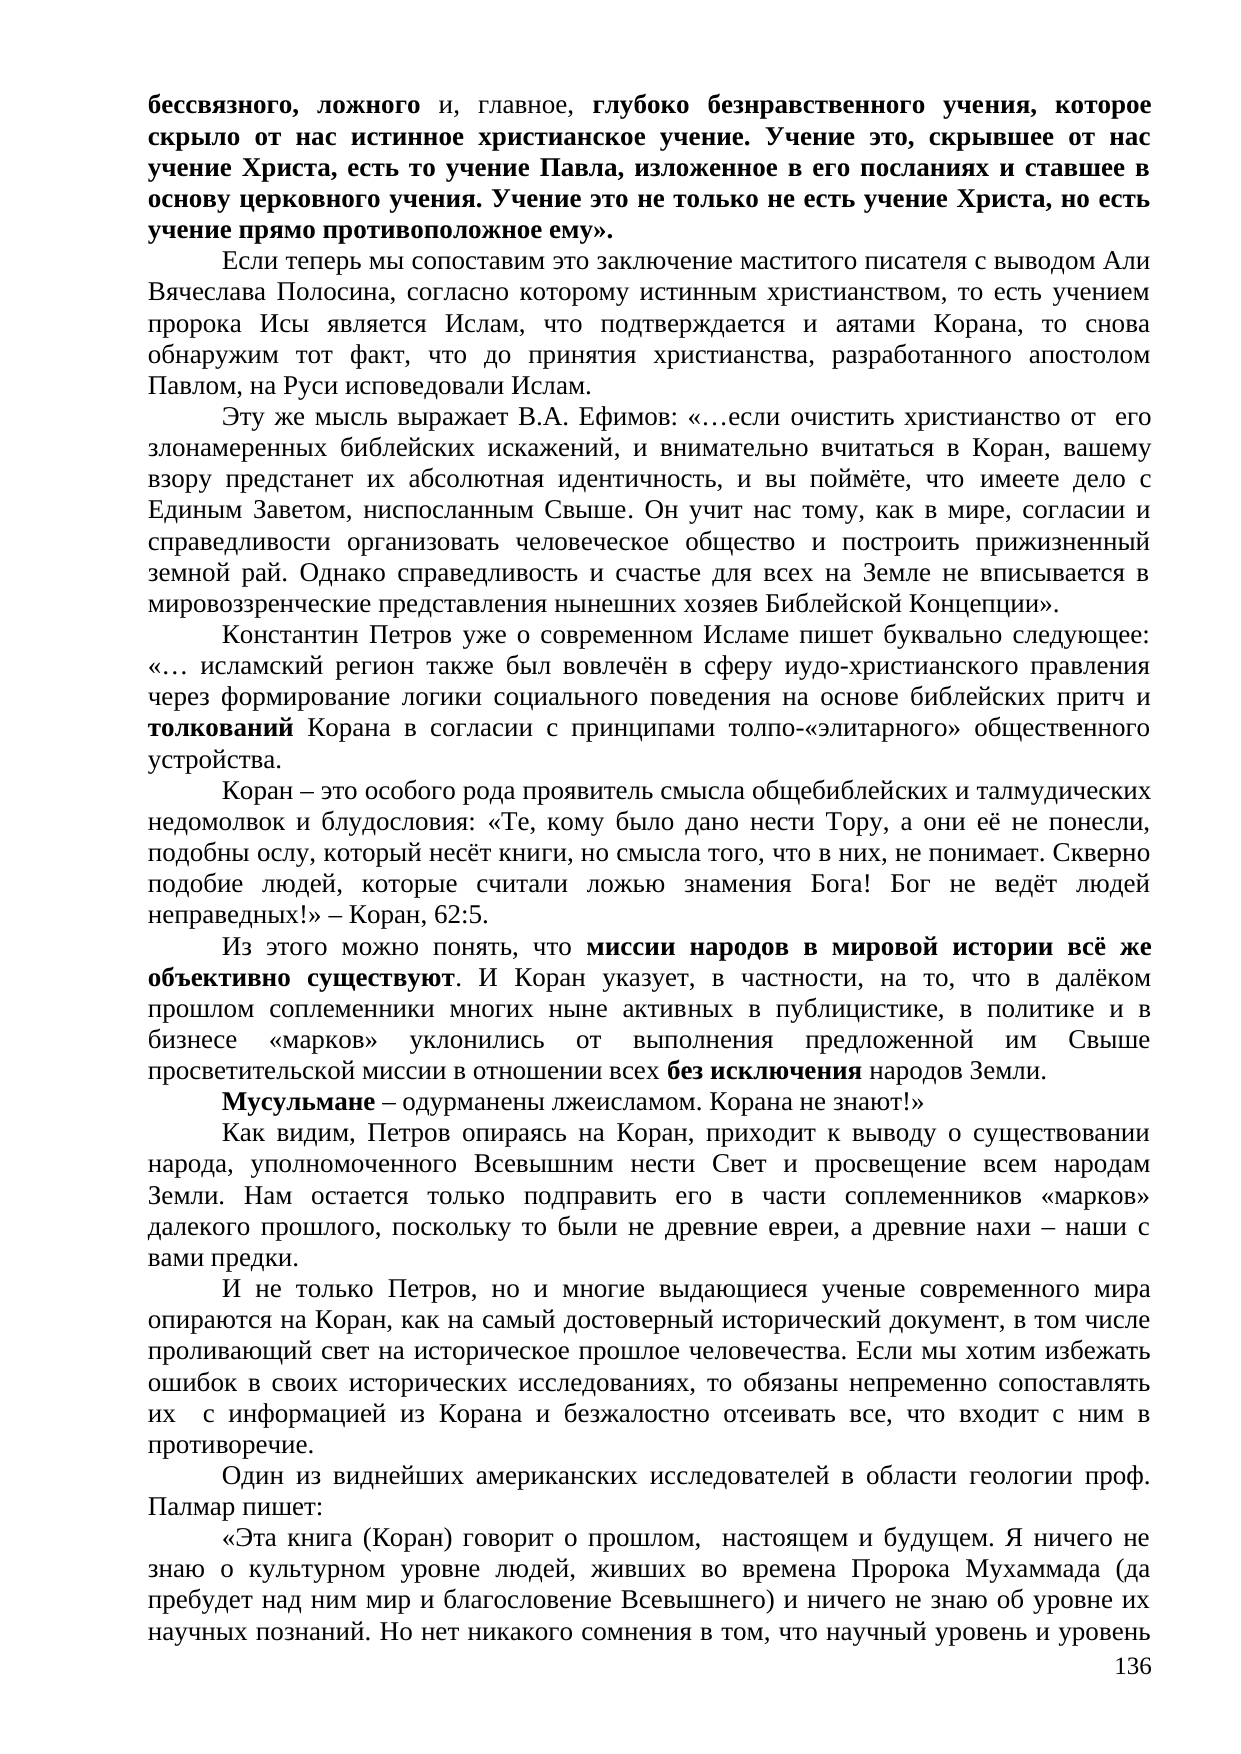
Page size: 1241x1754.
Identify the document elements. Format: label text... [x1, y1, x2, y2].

text Константин Петров уже о современном Исламе пишет буквально следующее: «… исламский регион также был вовлечён в сферу иудо-христианского правления через формирование логики социального поведения на основе библейских притч и толкований Корана в согласии с принципами толпо-«элитарного» общественного устройства. [148, 618, 1152, 774]
text Один из виднейших американских исследователей в области геологии проф. Палмар пишет: [148, 1459, 1152, 1521]
text Как видим, Петров опираясь на Коран, приходит к выводу о существовании народа, уполномоченного Всевышним нести Свет и просвещение всем народам Земли. Нам остается только подправить его в части соплеменников «марков» далекого прошлого, поскольку то были не древние евреи, а древние нахи – наши с вами предки. [148, 1116, 1152, 1272]
text Эту же мысль выражает В.А. Ефимов: «…если очистить христианство от его злонамеренных библейских искажений, и внимательно вчитаться в Коран, вашему взору предстанет их абсолютная идентичность, и вы поймёте, что имеете дело с Единым Заветом, ниспосланным Свыше. Он учит нас тому, как в мире, согласии и справедливости организовать человеческое общество и построить прижизненный земной рай. Однако справедливость и счастье для всех на Земле не вписывается в мировоззренческие представления нынешних хозяев Библейской Концепции». [148, 400, 1152, 618]
text Коран – это особого рода проявитель смысла общебиблейских и талмудических недомолвок и блудословия: «Те, кому было дано нести Тору, а они её не понесли, подобны ослу, который несёт книги, но смысла того, что в них, не понимает. Скверно подобие людей, которые считали ложью знамения Бога! Бог не ведёт людей неправедных!» – Коран, 62:5. [148, 774, 1152, 929]
text Мусульмане – одурманены лжеисламом. Корана не знают!» [148, 1085, 1152, 1116]
text Если теперь мы сопоставим это заключение маститого писателя с выводом Али Вячеслава Полосина, согласно которому истинным христианством, то есть учением пророка Исы является Ислам, что подтверждается и аятами Корана, то снова обнаружим тот факт, что до принятия христианства, разработанного апостолом Павлом, на Руси исповедовали Ислам. [148, 244, 1152, 400]
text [148, 1521, 1152, 1646]
text Из этого можно понять, что миссии народов в мировой истории всё же объективно существуют. И Коран указует, в частности, на то, что в далёком прошлом соплеменники многих ныне активных в публицистике, в политике и в бизнесе «марков» уклонились от выполнения предложенной им Свыше просветительской миссии в отношении всех без исключения народов Земли. [148, 929, 1152, 1085]
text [148, 89, 1152, 244]
text И не только Петров, но и многие выдающиеся ученые современного мира опираются на Коран, как на самый достоверный исторический документ, в том числе проливающий свет на историческое прошлое человечества. Если мы хотим избежать ошибок в своих исторических исследованиях, то обязаны непременно сопоставлять их с информацией из Корана и безжалостно отсеивать все, что входит с ним в противоречие. [148, 1272, 1152, 1459]
